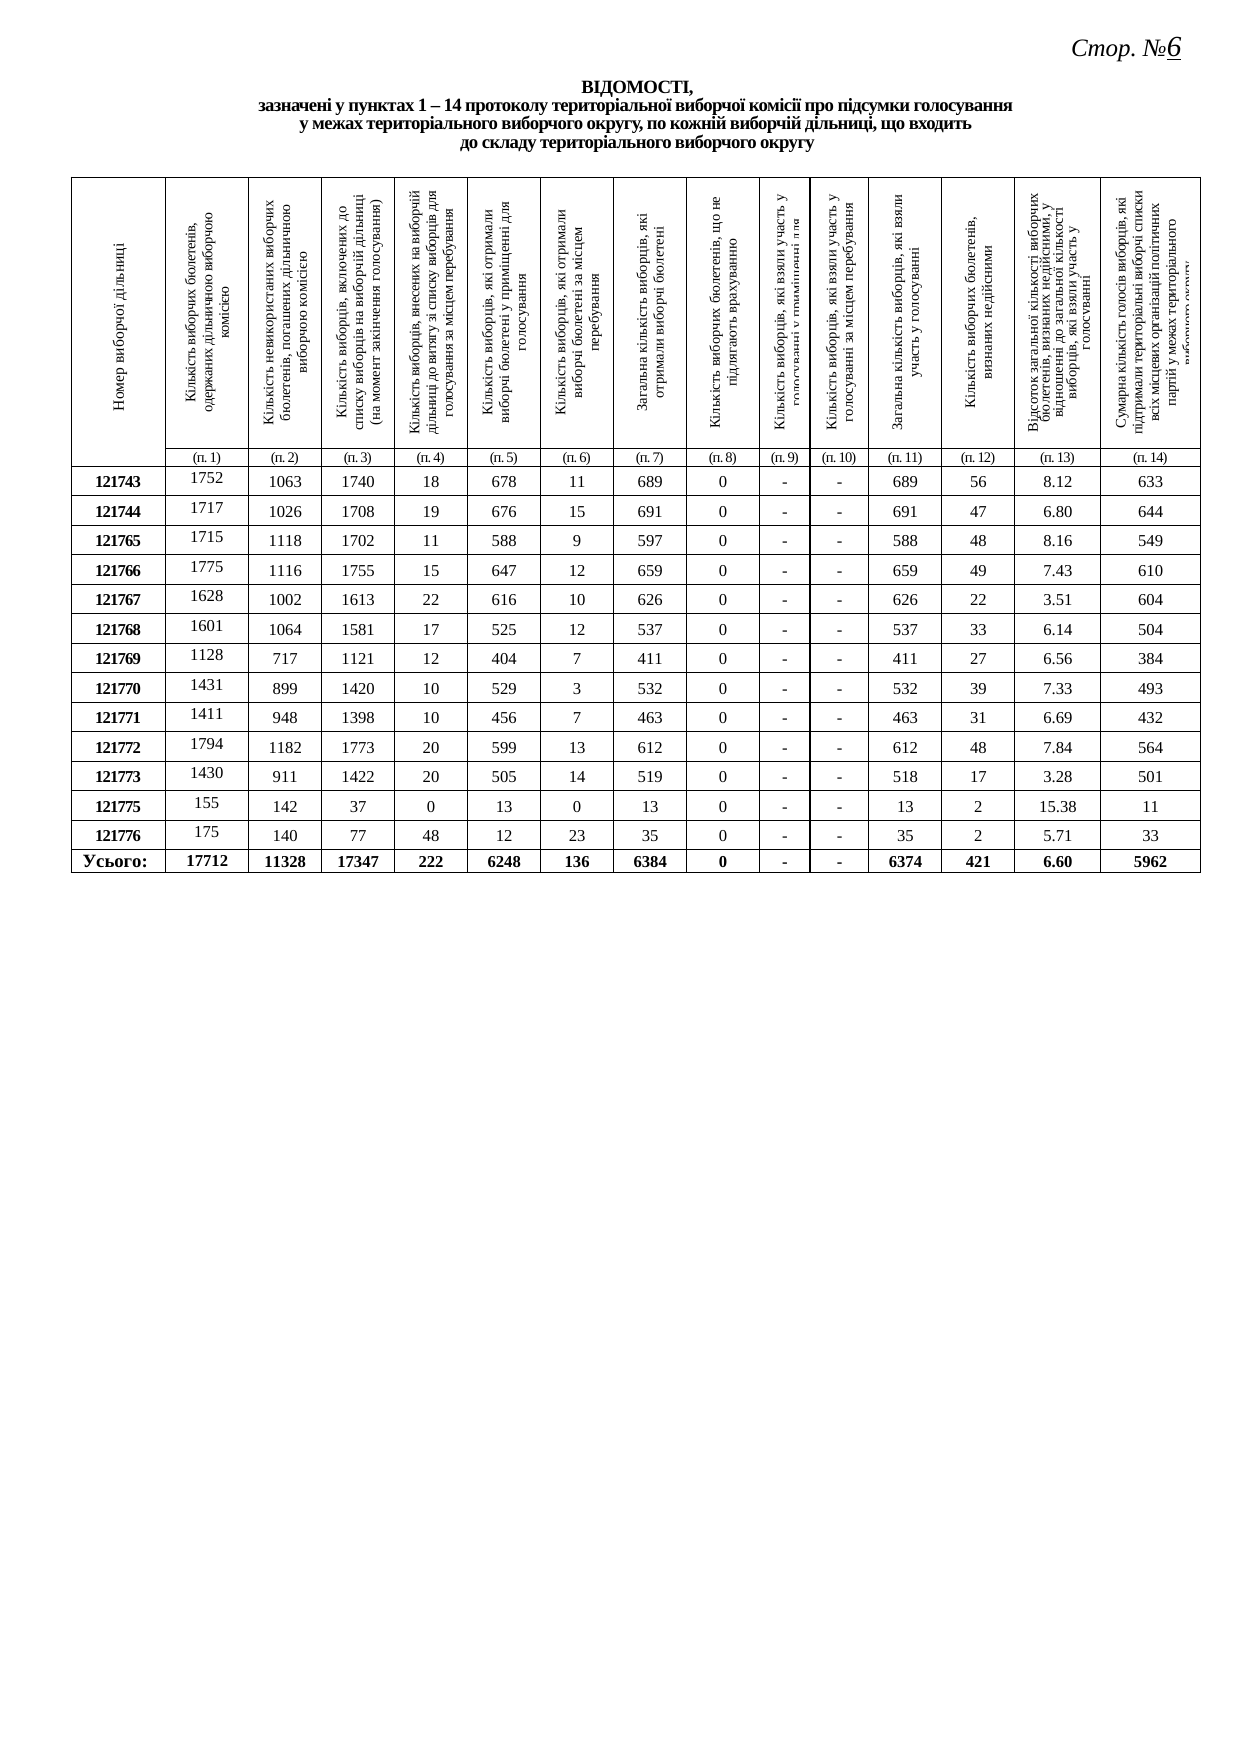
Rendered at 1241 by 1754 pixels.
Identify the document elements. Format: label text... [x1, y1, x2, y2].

table_cell 0 [395, 791, 467, 819]
table_cell 899 [249, 673, 321, 702]
table_cell - [811, 673, 868, 702]
table_cell (п. 4) [395, 449, 467, 466]
table_cell 22 [395, 585, 467, 613]
table_cell - [811, 791, 868, 819]
table_cell - [811, 821, 868, 849]
table_cell 121773 [72, 762, 165, 790]
table_cell 1717 [166, 496, 248, 525]
table_cell 519 [614, 762, 686, 790]
table_cell 0 [687, 732, 759, 761]
table_cell 505 [468, 762, 540, 790]
table_cell 432 [1101, 703, 1200, 731]
table_cell 39 [942, 673, 1014, 702]
table_cell 463 [614, 703, 686, 731]
table_cell 1628 [166, 585, 248, 613]
table_cell 1026 [249, 496, 321, 525]
table_cell 17 [942, 762, 1014, 790]
table_cell 0 [687, 762, 759, 790]
table_cell 689 [614, 467, 686, 495]
table_header Номер виборчої дільниці [72, 178, 165, 466]
table_cell 6.56 [1015, 644, 1100, 672]
table_cell 537 [614, 614, 686, 643]
table_cell - [760, 644, 809, 672]
table_cell 10 [395, 673, 467, 702]
table_cell 121768 [72, 614, 165, 643]
table_cell (п. 1) [166, 449, 248, 466]
table_cell - [811, 732, 868, 761]
table_cell 47 [942, 496, 1014, 525]
table_cell 22 [942, 585, 1014, 613]
table_cell 691 [869, 496, 941, 525]
table_cell 33 [942, 614, 1014, 643]
table_cell - [760, 496, 809, 525]
table_header Кількість виборців, включених до списку виборців на виборчій дільниці (на момент закінчення голосування) [322, 178, 394, 448]
table_cell 142 [249, 791, 321, 819]
table_cell - [811, 496, 868, 525]
table_cell 0 [687, 496, 759, 525]
table_cell - [760, 555, 809, 584]
table_cell 17347 [322, 850, 394, 872]
table_cell 1775 [166, 555, 248, 584]
table_cell - [760, 821, 809, 849]
table_cell 14 [541, 762, 613, 790]
table_header Відсоток загальної кількості виборчих бюлетенів, визнаних недійсними, у відношенні до загальної кількості виборців, які взяли участь у голосуванні [1015, 178, 1100, 448]
table_cell (п. 2) [249, 449, 321, 466]
table_cell 33 [1101, 821, 1200, 849]
table_cell 31 [942, 703, 1014, 731]
table_cell 7 [541, 703, 613, 731]
table_cell 0 [687, 703, 759, 731]
table_cell 0 [687, 821, 759, 849]
table_cell 532 [614, 673, 686, 702]
table_cell 1116 [249, 555, 321, 584]
table_cell 626 [614, 585, 686, 613]
table_cell 0 [687, 467, 759, 495]
table_cell 11 [541, 467, 613, 495]
table_cell 6.80 [1015, 496, 1100, 525]
table_header Кількість виборчих бюлетенів, визнаних недійсними [942, 178, 1014, 448]
table_cell 17712 [166, 850, 248, 872]
table_cell 644 [1101, 496, 1200, 525]
table_cell 5.71 [1015, 821, 1100, 849]
table_cell 597 [614, 526, 686, 554]
table_cell 121770 [72, 673, 165, 702]
table_cell 121771 [72, 703, 165, 731]
table_header Кількість виборців, які отримали виборчі бюлетені у приміщенні для голосування [468, 178, 540, 448]
table_cell 1064 [249, 614, 321, 643]
table_cell 1773 [322, 732, 394, 761]
table_cell - [760, 762, 809, 790]
table_cell 1430 [166, 762, 248, 790]
table_cell - [811, 614, 868, 643]
table_cell 1063 [249, 467, 321, 495]
table_cell 659 [614, 555, 686, 584]
table_cell 1128 [166, 644, 248, 672]
table_cell 23 [541, 821, 613, 849]
table_cell 411 [869, 644, 941, 672]
table_cell (п. 13) [1015, 449, 1100, 466]
table_cell 633 [1101, 467, 1200, 495]
table_cell 6374 [869, 850, 941, 872]
table_cell 0 [541, 791, 613, 819]
table_cell 1422 [322, 762, 394, 790]
table_cell - [760, 703, 809, 731]
text зазначені у пунктах 1 – 14 протоколу територіальної виборчої комісії про підсумки голосування у межах територіального виборчого округу, по кожній виборчій дільниці, що входить до складу територіального виборчого округу [94, 97, 1181, 152]
table_cell 11 [1101, 791, 1200, 819]
table_cell 689 [869, 467, 941, 495]
table_cell 1601 [166, 614, 248, 643]
table_cell 537 [869, 614, 941, 643]
table_cell 610 [1101, 555, 1200, 584]
table_cell 647 [468, 555, 540, 584]
table_cell 8.12 [1015, 467, 1100, 495]
table_cell 1411 [166, 703, 248, 731]
table_cell (п. 9) [760, 449, 809, 466]
table_cell 20 [395, 732, 467, 761]
table_cell 7 [541, 644, 613, 672]
table_cell 15.38 [1015, 791, 1100, 819]
table_cell 0 [687, 791, 759, 819]
table_cell 12 [541, 614, 613, 643]
table_cell 56 [942, 467, 1014, 495]
table_cell 549 [1101, 526, 1200, 554]
table_cell (п. 6) [541, 449, 613, 466]
table_cell 35 [614, 821, 686, 849]
table_header Кількість виборців, які взяли участь у голосуванні у приміщенні для голосування [760, 178, 809, 448]
table_cell 19 [395, 496, 467, 525]
table_cell - [760, 673, 809, 702]
table_cell 518 [869, 762, 941, 790]
table_cell 404 [468, 644, 540, 672]
table_cell - [811, 526, 868, 554]
table_cell 411 [614, 644, 686, 672]
table_cell 35 [869, 821, 941, 849]
table_cell 121775 [72, 791, 165, 819]
table_cell 12 [468, 821, 540, 849]
table_cell 529 [468, 673, 540, 702]
table_cell 2 [942, 821, 1014, 849]
table_cell 0 [687, 644, 759, 672]
table_cell 384 [1101, 644, 1200, 672]
table_cell 10 [541, 585, 613, 613]
table_cell 7.33 [1015, 673, 1100, 702]
table_header Сумарна кількість голосів виборців, які підтримали територіальні виборчі списки всіх місцевих організацій політичних партій у межах територіального виборчого округу [1101, 178, 1200, 448]
table_cell - [760, 526, 809, 554]
table_cell 691 [614, 496, 686, 525]
table_header Загальна кількість виборців, які взяли участь у голосуванні [869, 178, 941, 448]
table_cell 463 [869, 703, 941, 731]
table_cell - [811, 555, 868, 584]
table_cell 7.43 [1015, 555, 1100, 584]
table_cell 626 [869, 585, 941, 613]
table_cell - [760, 614, 809, 643]
table_cell 6.14 [1015, 614, 1100, 643]
table_cell 1752 [166, 467, 248, 495]
table_cell - [811, 467, 868, 495]
table_cell 15 [541, 496, 613, 525]
table_cell 1182 [249, 732, 321, 761]
table_cell 678 [468, 467, 540, 495]
table_cell 1613 [322, 585, 394, 613]
table_cell 911 [249, 762, 321, 790]
table_cell 948 [249, 703, 321, 731]
table_cell 15 [395, 555, 467, 584]
table_cell 616 [468, 585, 540, 613]
table_cell 48 [395, 821, 467, 849]
table_cell 0 [687, 850, 759, 872]
table_cell 1708 [322, 496, 394, 525]
table_cell 7.84 [1015, 732, 1100, 761]
table_cell - [811, 644, 868, 672]
table_cell 3.28 [1015, 762, 1100, 790]
table_cell 12 [395, 644, 467, 672]
table_cell - [811, 585, 868, 613]
table_cell (п. 10) [811, 449, 868, 466]
table_cell - [760, 585, 809, 613]
table_cell 6384 [614, 850, 686, 872]
table_cell (п. 7) [614, 449, 686, 466]
table_cell 6.69 [1015, 703, 1100, 731]
table_header Кількість виборців, які отримали виборчі бюлетені за місцем перебування [541, 178, 613, 448]
table_cell 1715 [166, 526, 248, 554]
table_cell 1581 [322, 614, 394, 643]
table_cell 659 [869, 555, 941, 584]
table_cell 155 [166, 791, 248, 819]
table_cell - [760, 467, 809, 495]
table_cell 676 [468, 496, 540, 525]
table_cell 5962 [1101, 850, 1200, 872]
table_cell 121744 [72, 496, 165, 525]
table_cell 493 [1101, 673, 1200, 702]
table_cell 1794 [166, 732, 248, 761]
table_cell (п. 12) [942, 449, 1014, 466]
table_header Кількість виборчих бюлетенів, одержаних дільничною виборчою комісією [166, 178, 248, 448]
table_cell 421 [942, 850, 1014, 872]
table_header Кількість невикористаних виборчих бюлетенів, погашених дільничною виборчою комісією [249, 178, 321, 448]
table_cell 3.51 [1015, 585, 1100, 613]
table_cell 121772 [72, 732, 165, 761]
table_cell 6248 [468, 850, 540, 872]
table_cell - [811, 850, 868, 872]
table_cell 9 [541, 526, 613, 554]
table_cell 1431 [166, 673, 248, 702]
table_cell 0 [687, 526, 759, 554]
table_cell 599 [468, 732, 540, 761]
table_header Кількість виборців, які взяли участь у голосуванні за місцем перебування [811, 178, 868, 448]
table_cell 525 [468, 614, 540, 643]
table_cell 10 [395, 703, 467, 731]
table_cell 501 [1101, 762, 1200, 790]
table_cell 717 [249, 644, 321, 672]
table_cell 121776 [72, 821, 165, 849]
table_cell 37 [322, 791, 394, 819]
table_cell 564 [1101, 732, 1200, 761]
table_cell 77 [322, 821, 394, 849]
table_cell - [811, 703, 868, 731]
table_cell 3 [541, 673, 613, 702]
table_cell 1398 [322, 703, 394, 731]
table_cell 1755 [322, 555, 394, 584]
table_cell - [760, 732, 809, 761]
table_cell - [760, 850, 809, 872]
table_cell 6.60 [1015, 850, 1100, 872]
table_cell 121765 [72, 526, 165, 554]
table_cell 0 [687, 555, 759, 584]
table_cell 20 [395, 762, 467, 790]
table_cell 13 [614, 791, 686, 819]
table_cell 11 [395, 526, 467, 554]
table_cell 13 [869, 791, 941, 819]
table_cell - [760, 791, 809, 819]
table_cell 121743 [72, 467, 165, 495]
table_cell 27 [942, 644, 1014, 672]
table_cell - [811, 762, 868, 790]
table_header Кількість виборчих бюлетенів, що не підлягають врахуванню [687, 178, 759, 448]
table_cell 504 [1101, 614, 1200, 643]
table_cell 18 [395, 467, 467, 495]
table_cell 121766 [72, 555, 165, 584]
table_cell (п. 3) [322, 449, 394, 466]
table_cell 175 [166, 821, 248, 849]
table_cell 612 [869, 732, 941, 761]
table_cell 0 [687, 673, 759, 702]
table_cell 136 [541, 850, 613, 872]
table_cell 1118 [249, 526, 321, 554]
table_cell 588 [869, 526, 941, 554]
table_cell 604 [1101, 585, 1200, 613]
table_cell 13 [468, 791, 540, 819]
table_cell (п. 11) [869, 449, 941, 466]
table_cell 1121 [322, 644, 394, 672]
table_header Загальна кількість виборців, які отримали виборчі бюлетені [614, 178, 686, 448]
table_cell 222 [395, 850, 467, 872]
table_cell 456 [468, 703, 540, 731]
table_cell 1702 [322, 526, 394, 554]
table_cell Усього: [72, 850, 165, 872]
table_cell 588 [468, 526, 540, 554]
table_cell 49 [942, 555, 1014, 584]
table_cell 140 [249, 821, 321, 849]
table_cell 12 [541, 555, 613, 584]
table_cell 532 [869, 673, 941, 702]
table_cell 121767 [72, 585, 165, 613]
table_cell (п. 5) [468, 449, 540, 466]
table_cell (п. 14) [1101, 449, 1200, 466]
table_cell 1002 [249, 585, 321, 613]
table_cell 11328 [249, 850, 321, 872]
table_cell 1420 [322, 673, 394, 702]
table_cell 0 [687, 614, 759, 643]
table_cell 1740 [322, 467, 394, 495]
table_cell 612 [614, 732, 686, 761]
table_cell 2 [942, 791, 1014, 819]
table_cell 121769 [72, 644, 165, 672]
table_header Кількість виборців, внесених на виборчій дільниці до витягу зі списку виборців для голосування за місцем перебування [395, 178, 467, 448]
text ВІДОМОСТІ, [94, 79, 1181, 97]
table_cell 17 [395, 614, 467, 643]
table_cell (п. 8) [687, 449, 759, 466]
table_cell 8.16 [1015, 526, 1100, 554]
table_cell 48 [942, 526, 1014, 554]
table_cell 48 [942, 732, 1014, 761]
table_cell 13 [541, 732, 613, 761]
table_cell 0 [687, 585, 759, 613]
